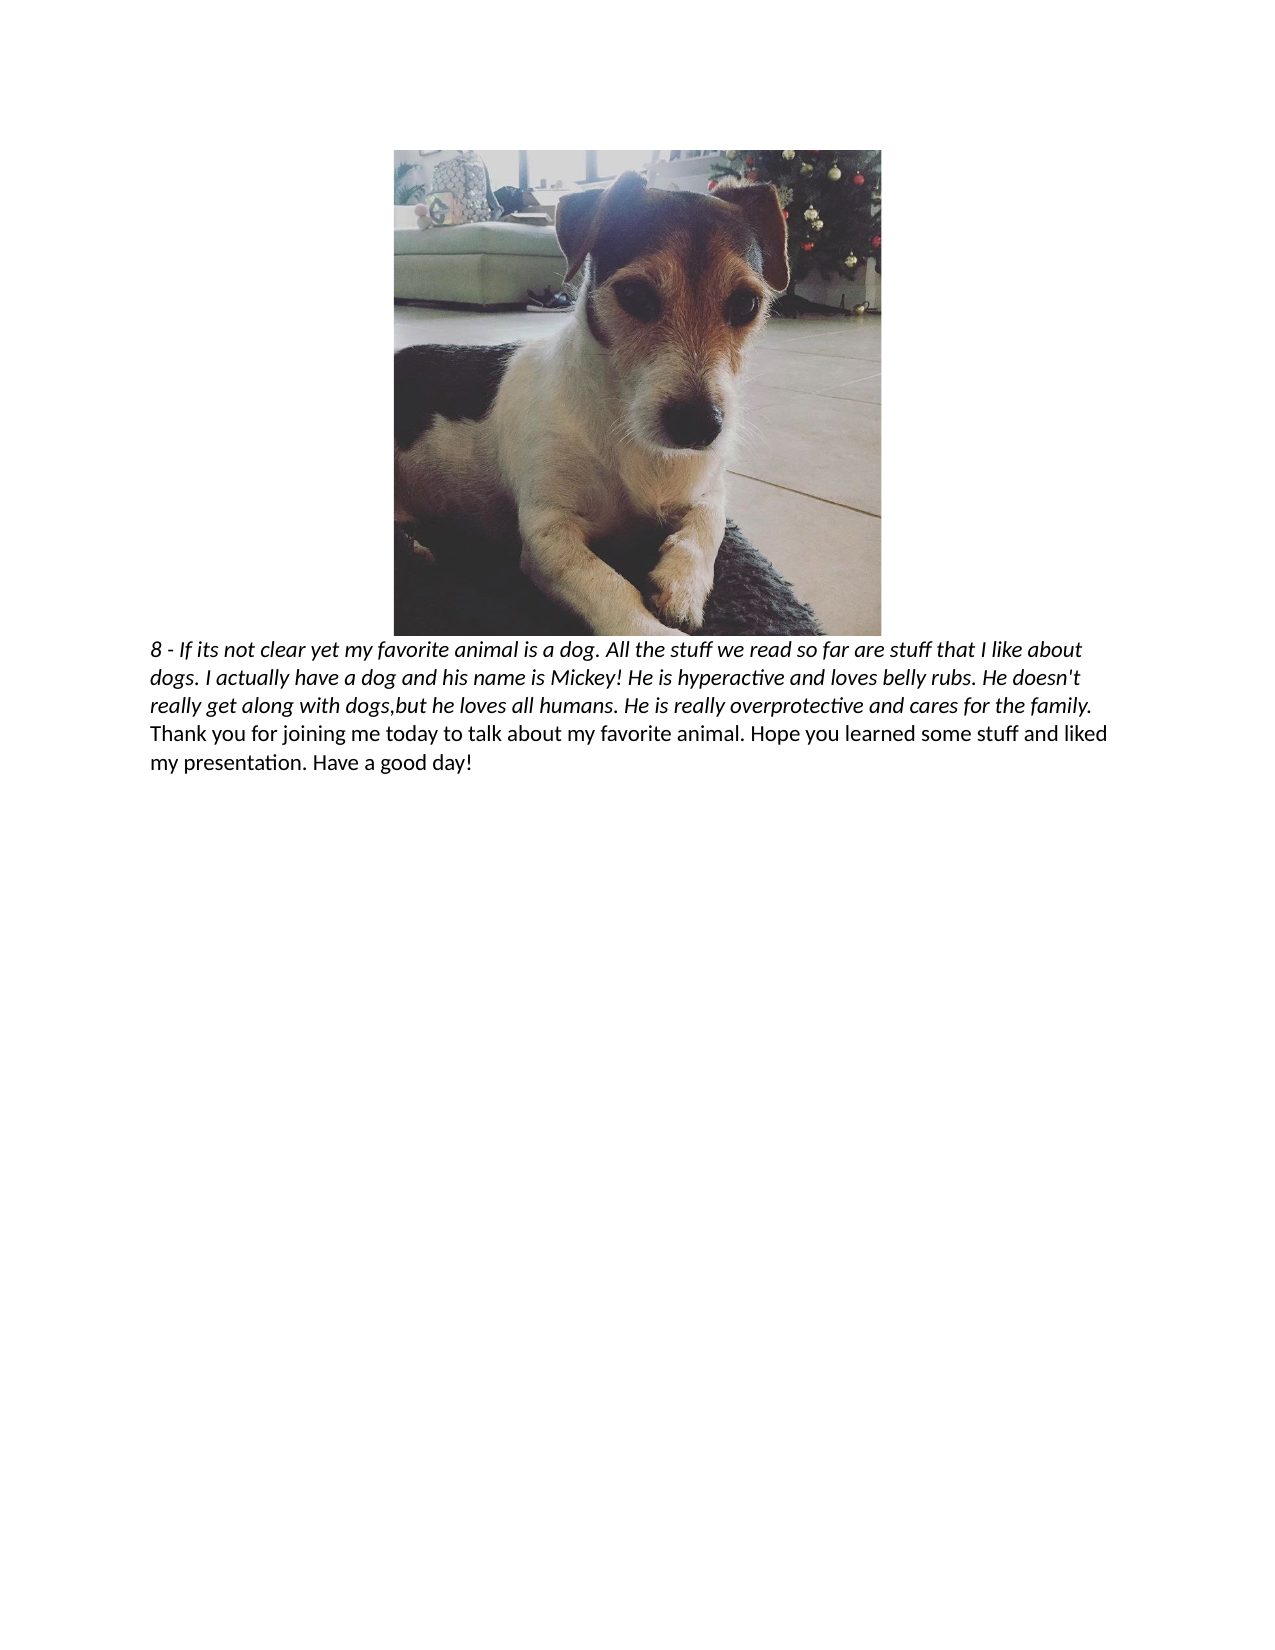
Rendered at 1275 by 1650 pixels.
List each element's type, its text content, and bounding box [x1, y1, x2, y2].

text Thank you for joining me today to talk about my favorite animal. Hope you learned some stuff and liked my presentation. Have a good day! [150, 719, 1125, 776]
